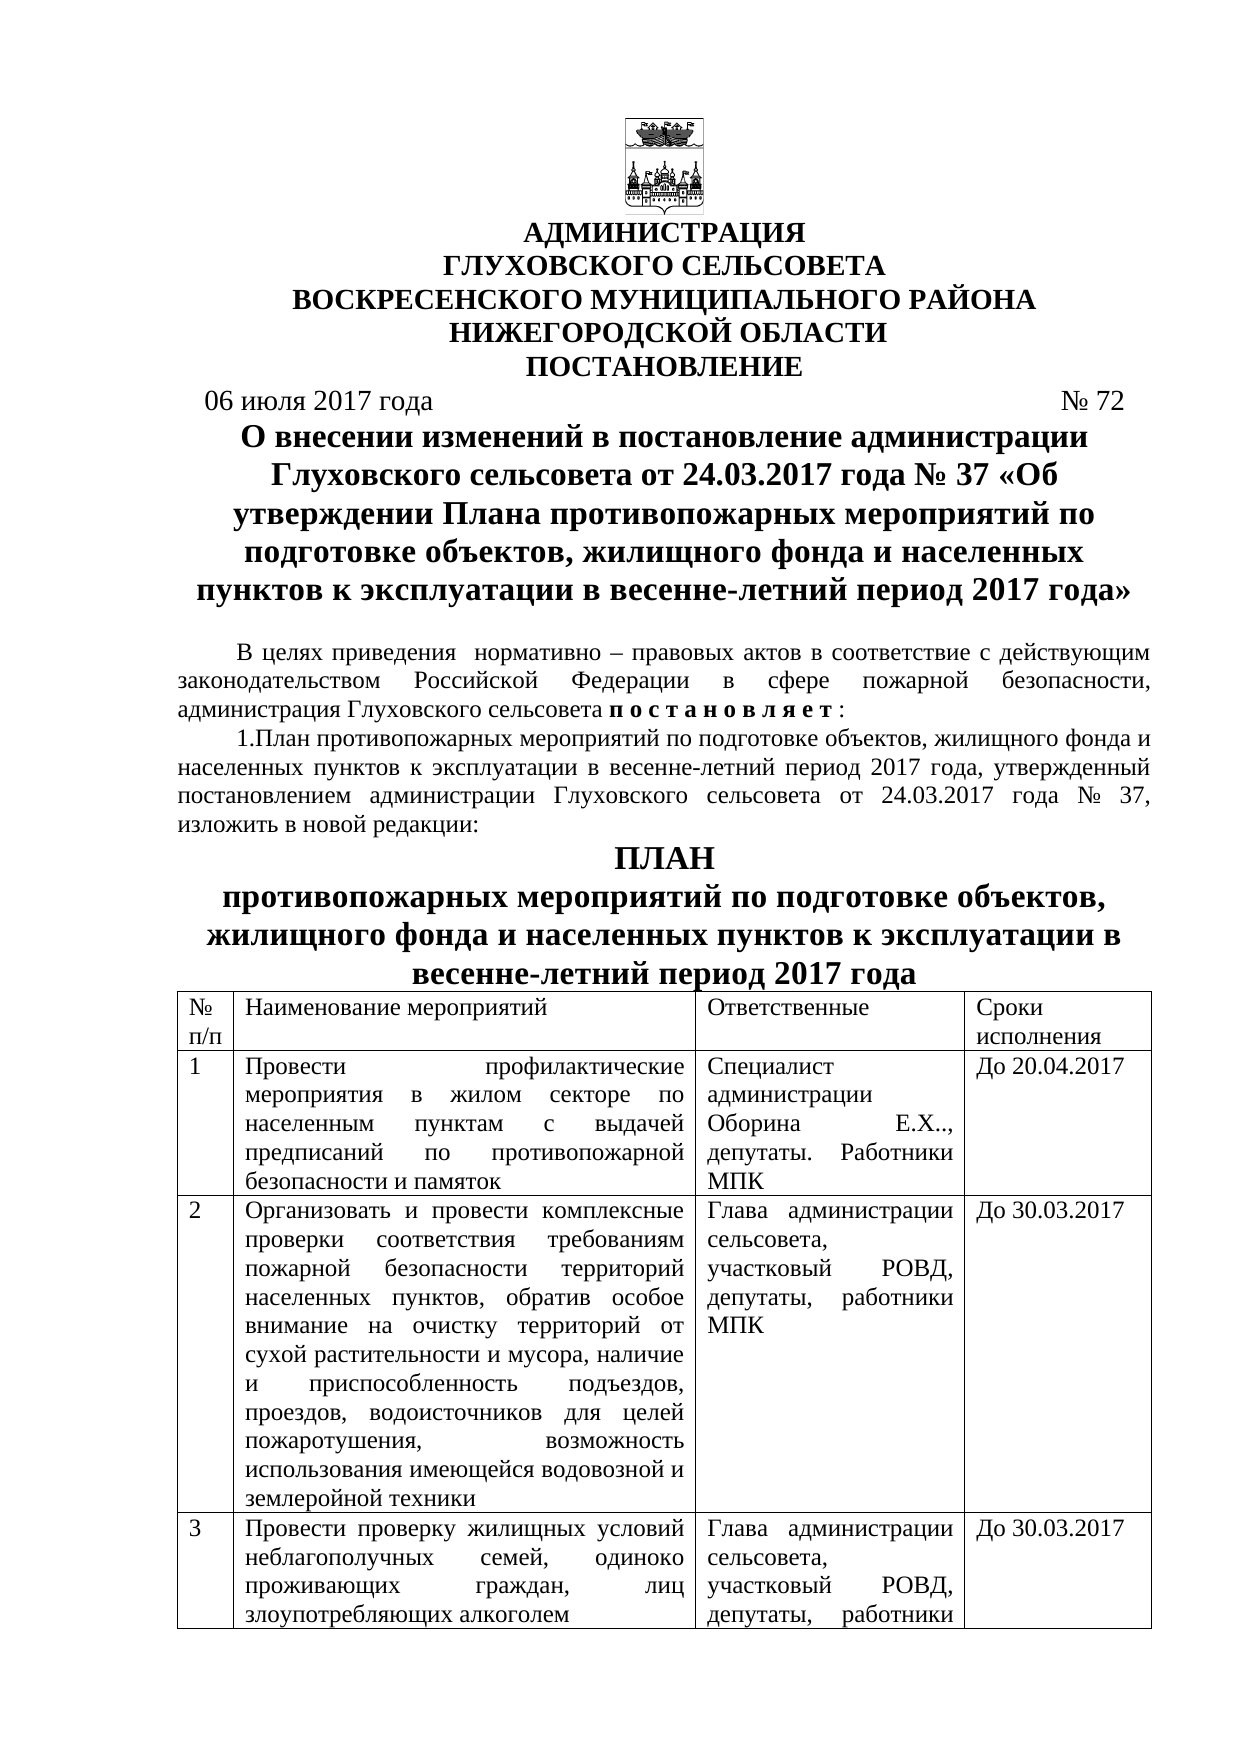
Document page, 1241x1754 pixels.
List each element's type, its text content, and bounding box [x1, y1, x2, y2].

text 1.План противопожарных мероприятий по подготовке объектов, жилищного фонда и населенных пунктов к эксплуатации в весенне-летний период 2017 года, утвержденный постановлением администрации Глуховского сельсовета от 24.03.2017 года № 37, изложить в новой редакции: [177, 723, 1152, 838]
text О внесении изменений в постановление администрации Глуховского сельсовета от 24.03.2017 года № 37 «Об утверждении Плана противопожарных мероприятий по подготовке объектов, жилищного фонда и населенных пунктов к эксплуатации в весенне-летний период 2017 года» [177, 416, 1152, 608]
text противопожарных мероприятий по подготовке объектов, жилищного фонда и населенных пунктов к эксплуатации в весенне-летний период 2017 года [177, 876, 1152, 991]
text ГЛУХОВСКОГО СЕЛЬСОВЕТА [177, 248, 1152, 282]
table_cell До 30.03.2017 [965, 1513, 1151, 1628]
text НИЖЕГОРОДСКОЙ ОБЛАСТИ [177, 316, 1152, 349]
table_header Ответственные [696, 992, 964, 1050]
table_header № п/п [178, 992, 233, 1050]
text 06 июля 2017 года № 72 [177, 383, 1152, 416]
text АДМИНИСТРАЦИЯ [177, 215, 1152, 248]
text ПЛАН [177, 838, 1152, 876]
table_cell Глава администрации сельсовета, участковый РОВД, депутаты, работники МПК [696, 1196, 964, 1512]
text ВОСКРЕСЕНСКОГО МУНИЦИПАЛЬНОГО РАЙОНА [177, 282, 1152, 316]
table_header Сроки исполнения [965, 992, 1151, 1050]
text В целях приведения нормативно – правовых актов в соответствие с действующим законодательством Российской Федерации в сфере пожарной безопасности, администрация Глуховского сельсовета постановляет: [177, 637, 1152, 723]
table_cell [234, 1513, 695, 1628]
table_cell До 30.03.2017 [965, 1196, 1151, 1512]
table_cell 2 [178, 1196, 233, 1512]
table_cell 1 [178, 1051, 233, 1194]
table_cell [696, 1513, 964, 1628]
table_cell Специалист администрации Оборина Е.Х.., депутаты. Работники МПК [696, 1051, 964, 1194]
table_cell 3 [178, 1513, 233, 1628]
text ПОСТАНОВЛЕНИЕ [177, 349, 1152, 383]
table_cell Провести профилактические мероприятия в жилом секторе по населенным пунктам с выдачей предписаний по противопожарной безопасности и памяток [234, 1051, 695, 1194]
table_cell До 20.04.2017 [965, 1051, 1151, 1194]
table_header Наименование мероприятий [234, 992, 695, 1050]
picture [625, 118, 704, 215]
table_cell Организовать и провести комплексные проверки соответствия требованиям пожарной безопасности территорий населенных пунктов, обратив особое внимание на очистку территорий от сухой растительности и мусора, наличие и приспособленность подъездов, проездов, водоисточников для целей пожаротушения, возможность использования имеющейся водовозной и землеройной техники [234, 1196, 695, 1512]
